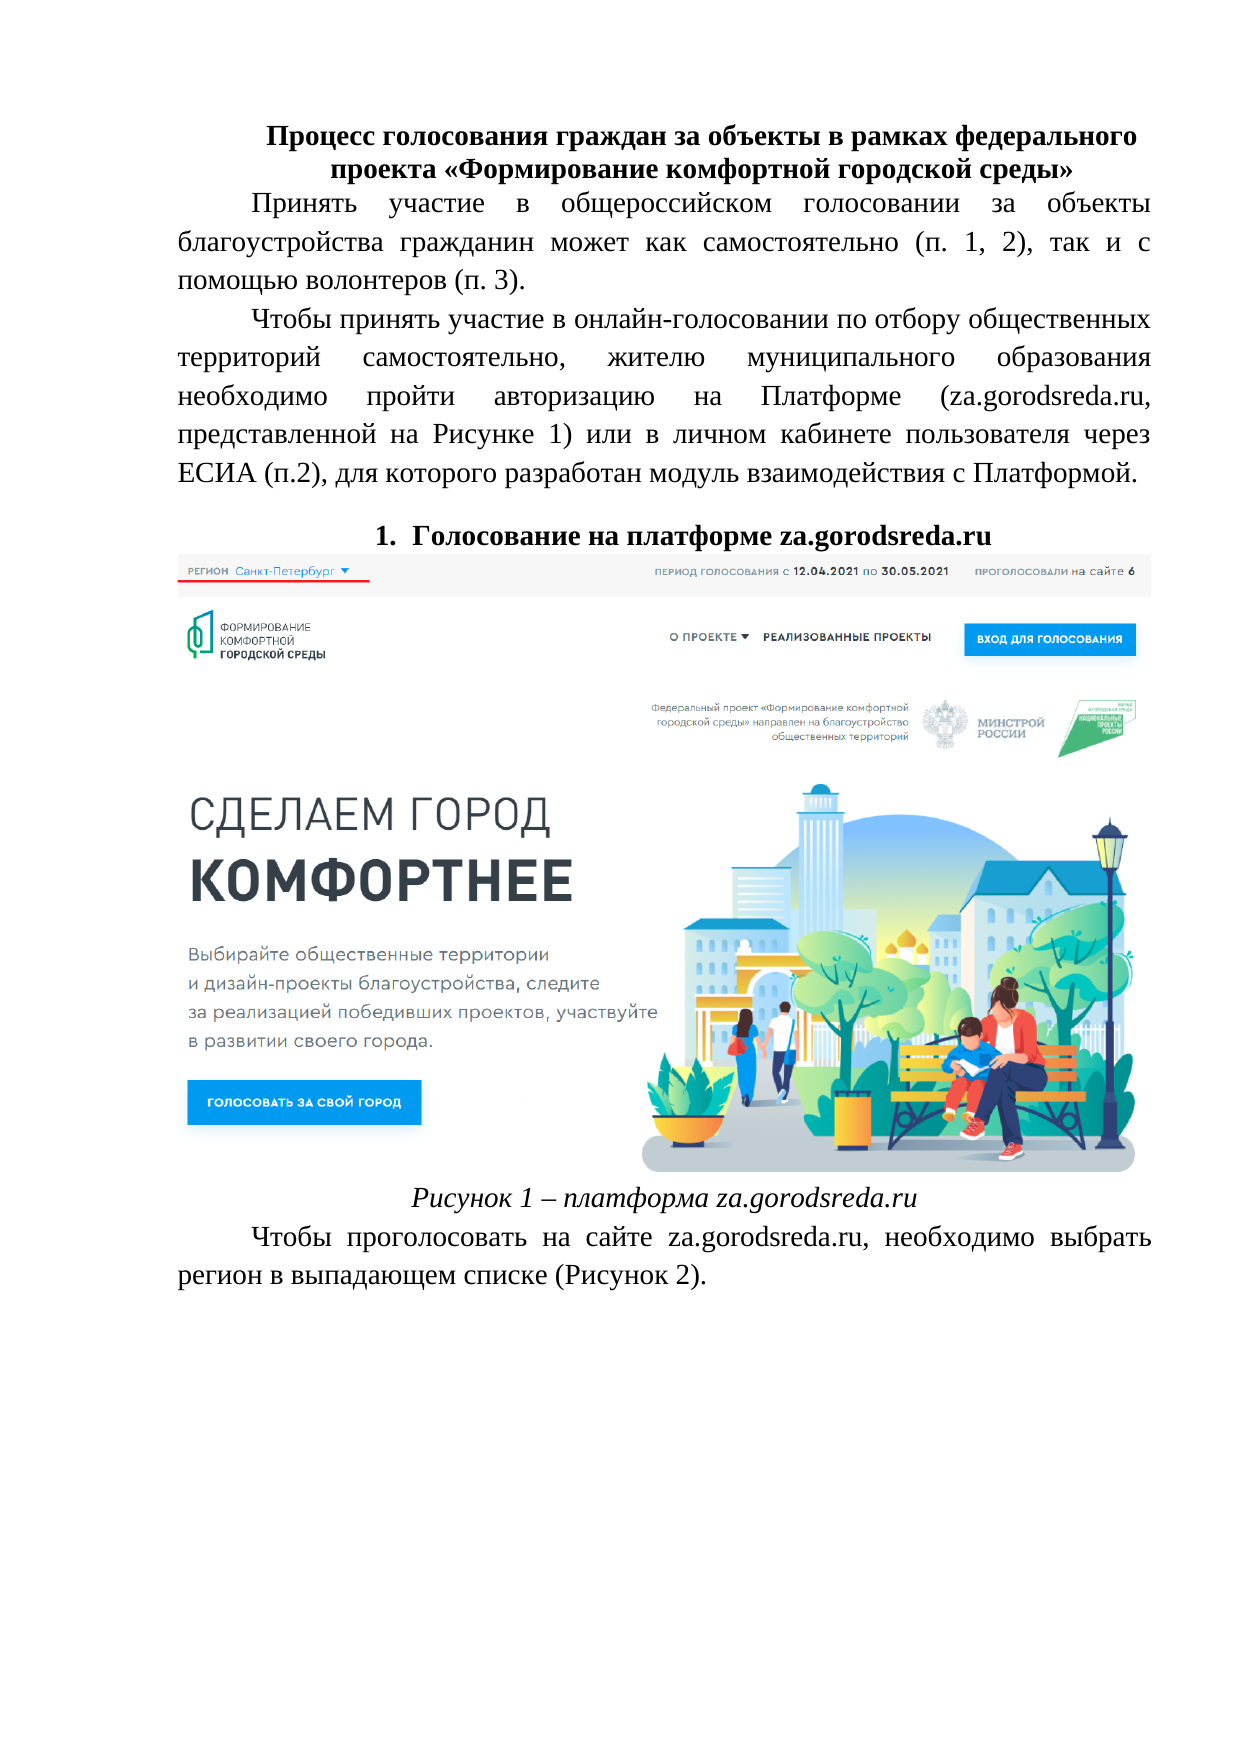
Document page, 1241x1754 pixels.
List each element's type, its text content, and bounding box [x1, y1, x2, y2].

picture [177, 554, 1152, 1176]
subtitle Голосование на платформе za.gorodsreda.ru [215, 518, 1152, 552]
text Рисунок 1 – платформа za.gorodsreda.ru [177, 1180, 1152, 1214]
text Чтобы проголосовать на сайте za.gorodsreda.ru, необходимо выбрать регион в выпадающем списке (Рисунок 2). [177, 1219, 1152, 1291]
text Чтобы принять участие в онлайн-голосовании по отбору общественных территорий самостоятельно, жителю муниципального образования необходимо пройти авторизацию на Платформе (za.gorodsreda.ru, представленной на Рисунке 1) или в личном кабинете пользователя через ЕСИА (п.2), для которого разработан модуль взаимодействия с Платформой. [177, 301, 1152, 488]
text Процесс голосования граждан за объекты в рамках федерального проекта «Формирование комфортной городской среды» [252, 118, 1152, 185]
text Принять участие в общероссийском голосовании за объекты благоустройства гражданин может как самостоятельно (п. 1, 2), так и с помощью волонтеров (п. 3). [177, 185, 1152, 296]
